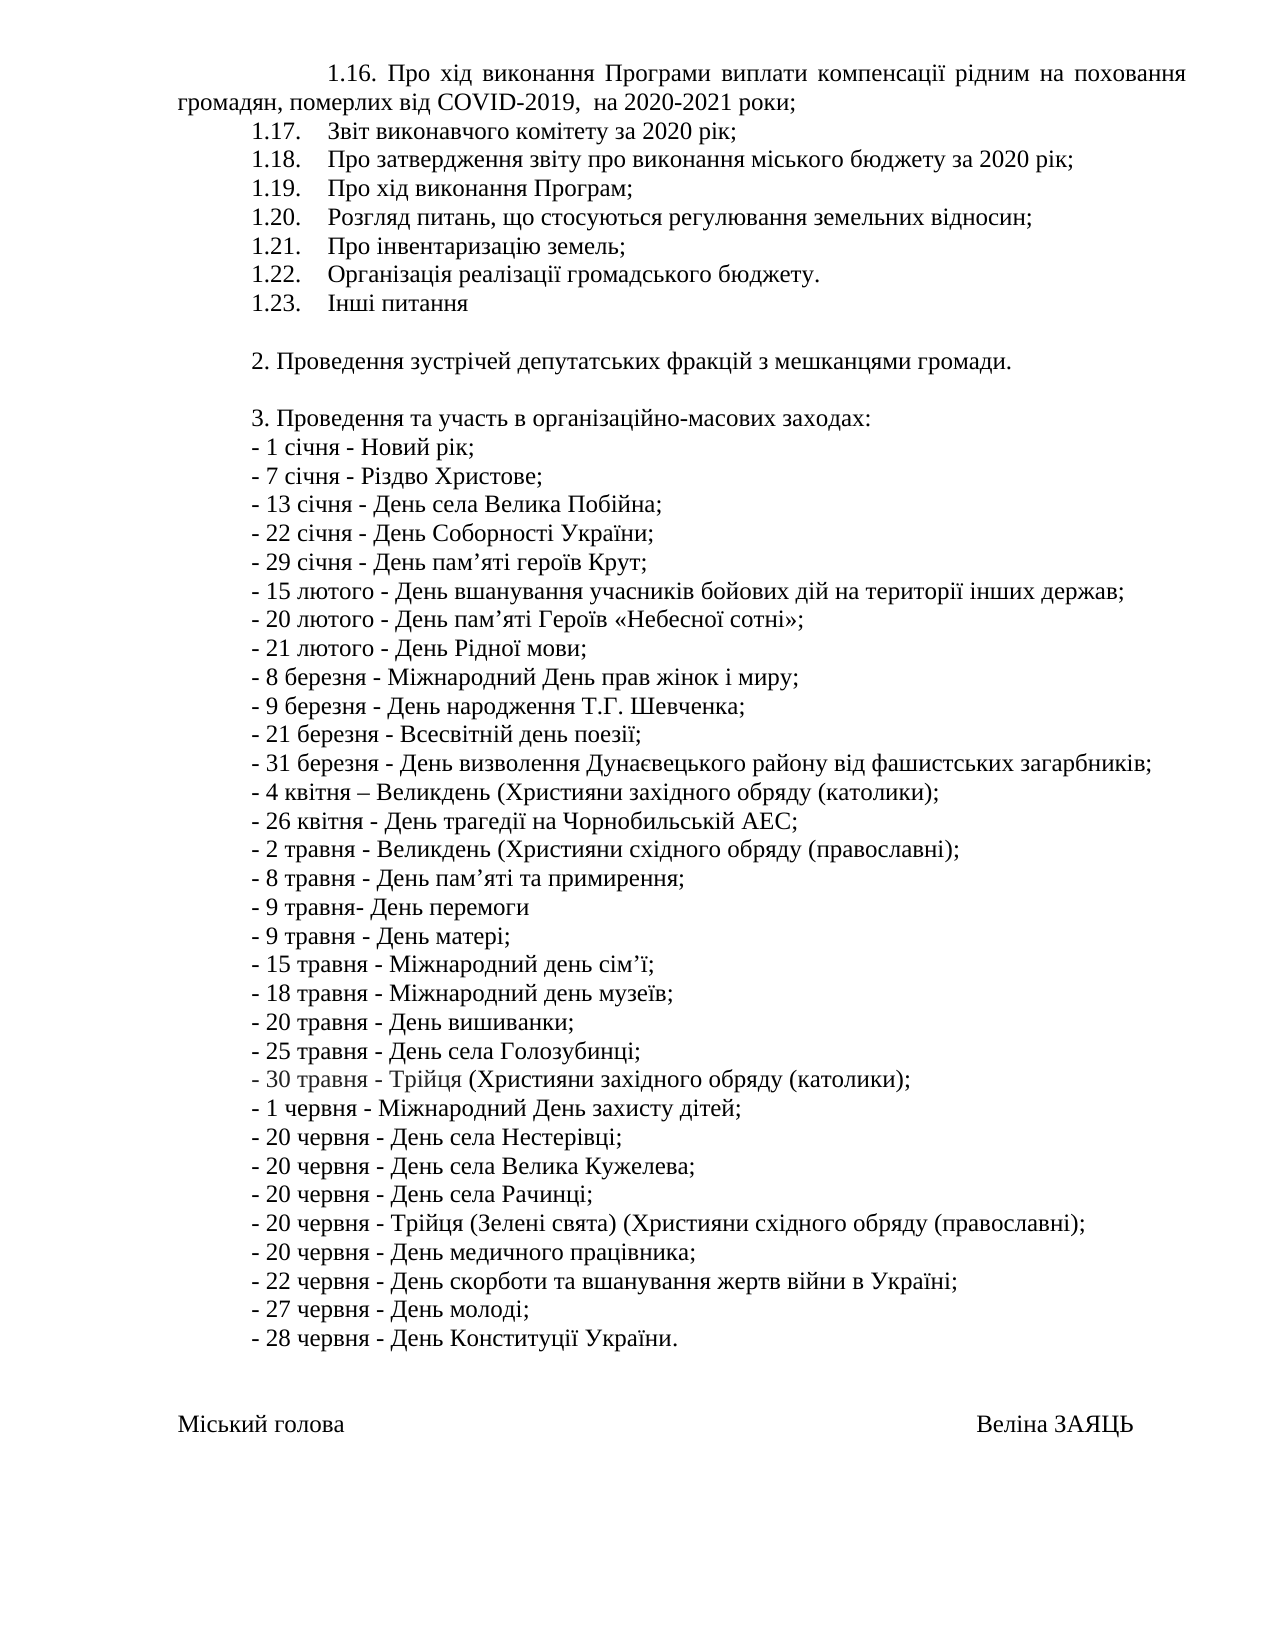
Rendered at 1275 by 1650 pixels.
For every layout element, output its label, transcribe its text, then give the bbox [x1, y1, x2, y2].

text - 1 червня - Міжнародний День захисту дітей; [177, 1093, 1186, 1122]
text - 28 червня - День Конституції України. [177, 1323, 1186, 1352]
text - 31 березня - День визволення Дунаєвецького району від фашистських загарбників; [177, 748, 1186, 777]
text - 8 травня - День пам’яті та примирення; [177, 863, 1186, 892]
text - 7 січня - Різдво Христове; [177, 461, 1186, 489]
text - 9 травня- День перемоги [177, 892, 1186, 921]
text - 20 червня - Трійця (Зелені свята) (Християни східного обряду (православні); [177, 1208, 1186, 1237]
text - 27 червня - День молоді; [177, 1294, 1186, 1323]
text - 26 квітня - День трагедії на Чорнобильській АЕС; [177, 806, 1186, 834]
text - 9 березня - День народження Т.Г. Шевченка; [177, 691, 1186, 719]
text 3. Проведення та участь в організаційно-масових заходах: [177, 403, 1186, 432]
text - 22 січня - День Соборності України; [177, 518, 1186, 547]
text 1.16. Про хід виконання Програми виплати компенсації рідним на поховання громадян, померлих від COVID-2019, на 2020-2021 роки; [177, 58, 1186, 116]
text - 20 червня - День села Нестерівці; [177, 1122, 1186, 1151]
text 2. Проведення зустрічей депутатських фракцій з мешканцями громади. [177, 346, 1186, 374]
text - 20 травня - День вишиванки; [177, 1007, 1186, 1036]
text - 20 червня - День медичного працівника; [177, 1237, 1186, 1266]
text 1.21. Про інвентаризацію земель; [177, 231, 1186, 259]
text - 1 січня - Новий рік; [177, 432, 1186, 461]
text - 30 травня - Трійця (Християни західного обряду (католики); [177, 1064, 1186, 1093]
text - 21 лютого - День Рідної мови; [177, 633, 1186, 662]
text - 21 березня - Всесвітній день поезії; [177, 719, 1186, 748]
text 1.18. Про затвердження звіту про виконання міського бюджету за 2020 рік; [177, 144, 1186, 173]
text 1.17. Звіт виконавчого комітету за 2020 рік; [177, 116, 1186, 144]
text - 20 червня - День села Велика Кужелева; [177, 1151, 1186, 1179]
text - 13 січня - День села Велика Побійна; [177, 489, 1186, 518]
text - 2 травня - Великдень (Християни східного обряду (православні); [177, 834, 1186, 863]
text - 29 січня - День пам’яті героїв Крут; [177, 547, 1186, 576]
text - 20 лютого - День пам’яті Героїв «Небесної сотні»; [177, 604, 1186, 633]
text 1.23. Інші питання [177, 288, 1186, 317]
text - 25 травня - День села Голозубинці; [177, 1036, 1186, 1064]
text 1.22. Організація реалізації громадського бюджету. [177, 259, 1186, 288]
text 1.19. Про хід виконання Програм; [177, 173, 1186, 202]
text - 15 лютого - День вшанування учасників бойових дій на території інших держав; [177, 576, 1186, 604]
text - 15 травня - Міжнародний день сім’ї; [177, 949, 1186, 978]
text - 8 березня - Міжнародний День прав жінок і миру; [177, 662, 1186, 691]
text - 18 травня - Міжнародний день музеїв; [177, 978, 1186, 1007]
text - 20 червня - День села Рачинці; [177, 1179, 1186, 1208]
text - 4 квітня – Великдень (Християни західного обряду (католики); [177, 777, 1186, 806]
text Міський голова Веліна ЗАЯЦЬ [177, 1409, 1186, 1438]
text - 22 червня - День скорботи та вшанування жертв війни в Україні; [177, 1266, 1186, 1294]
text 1.20. Розгляд питань, що стосуються регулювання земельних відносин; [177, 202, 1186, 231]
text - 9 травня - День матері; [177, 921, 1186, 949]
